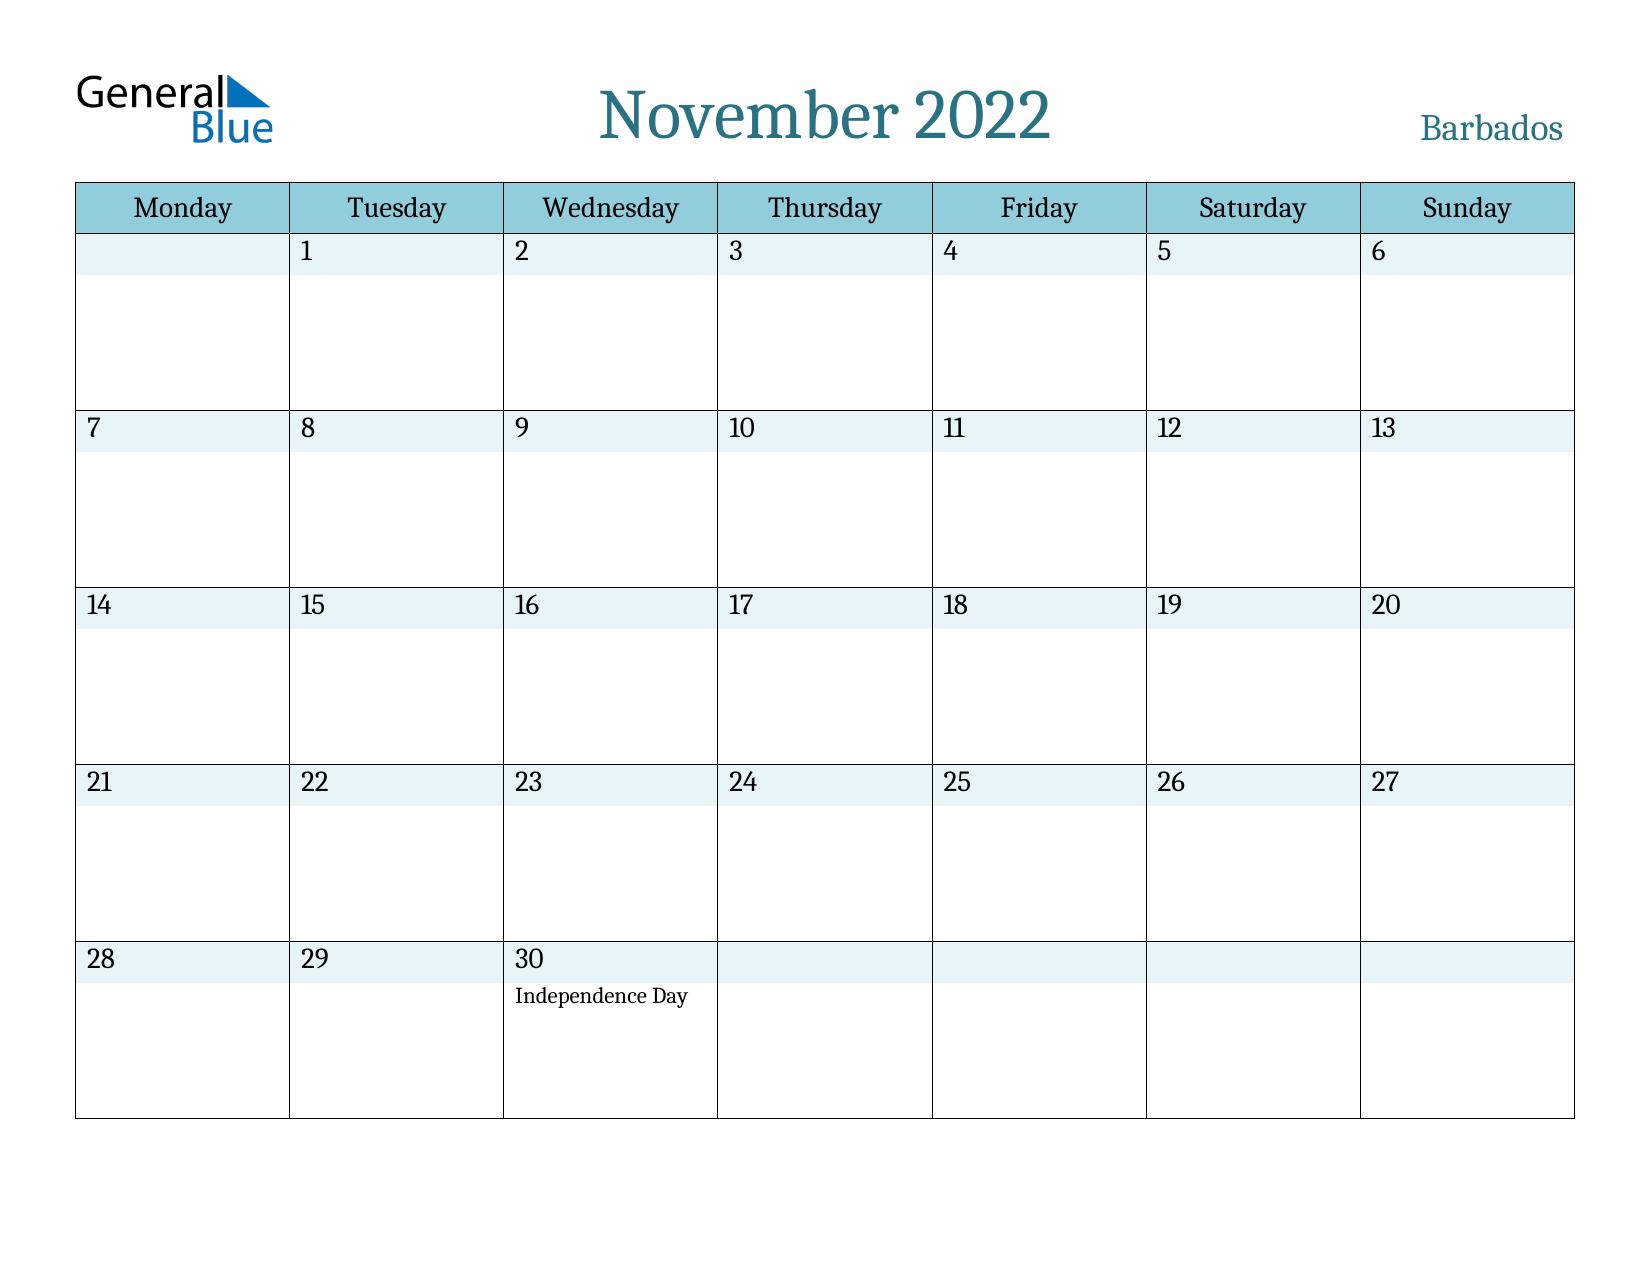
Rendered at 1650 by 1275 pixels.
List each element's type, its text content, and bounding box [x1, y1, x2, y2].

table_cell 27 [1361, 765, 1574, 806]
table_cell 12 [1147, 411, 1360, 452]
table_cell [933, 942, 1146, 983]
table_cell 20 [1361, 588, 1574, 629]
table_cell 24 [718, 765, 932, 806]
table_cell [290, 275, 503, 410]
table_cell 23 [504, 765, 717, 806]
table_cell [504, 452, 717, 587]
table_cell Monday [76, 183, 289, 233]
table_cell [718, 806, 932, 941]
table_cell 18 [933, 588, 1146, 629]
table_cell 7 [76, 411, 289, 452]
table_cell [1361, 452, 1574, 587]
table_cell 11 [933, 411, 1146, 452]
table_cell 21 [76, 765, 289, 806]
table_cell [933, 452, 1146, 587]
table_cell [1361, 806, 1574, 941]
table_cell 26 [1147, 765, 1360, 806]
table_cell 14 [76, 588, 289, 629]
table_cell Independence Day [504, 983, 717, 1118]
table_cell 17 [718, 588, 932, 629]
table_cell 1 [290, 234, 503, 275]
table_cell 9 [504, 411, 717, 452]
table_cell 16 [504, 588, 717, 629]
table_cell [718, 942, 932, 983]
table_cell [718, 275, 932, 410]
table_cell 10 [718, 411, 932, 452]
table_cell [1147, 275, 1360, 410]
table_cell [1361, 983, 1574, 1118]
table_cell 3 [718, 234, 932, 275]
table_cell [933, 983, 1146, 1118]
table_cell 15 [290, 588, 503, 629]
table_cell [1147, 629, 1360, 764]
table_cell [933, 806, 1146, 941]
table_cell [504, 806, 717, 941]
table_cell 8 [290, 411, 503, 452]
table_cell Tuesday [290, 183, 503, 233]
table_cell Saturday [1147, 183, 1360, 233]
table_cell 25 [933, 765, 1146, 806]
table_cell [290, 983, 503, 1118]
table_cell 29 [290, 942, 503, 983]
table_cell [718, 629, 932, 764]
table_cell 4 [933, 234, 1146, 275]
table_cell [933, 275, 1146, 410]
table_cell [76, 452, 289, 587]
table_cell [933, 629, 1146, 764]
table_cell 28 [76, 942, 289, 983]
table_cell [290, 629, 503, 764]
picture [77, 75, 273, 143]
table_cell [504, 275, 717, 410]
table_header Barbados [1146, 75, 1574, 182]
table_cell [1147, 806, 1360, 941]
table_cell [76, 275, 289, 410]
table_cell [718, 983, 932, 1118]
table_cell [290, 452, 503, 587]
table_cell [290, 806, 503, 941]
table_cell 6 [1361, 234, 1574, 275]
table_cell Sunday [1361, 183, 1574, 233]
table_cell 2 [504, 234, 717, 275]
table_cell Friday [933, 183, 1146, 233]
table_cell [1361, 275, 1574, 410]
table_cell Thursday [718, 183, 932, 233]
table_cell [504, 629, 717, 764]
table_header [76, 75, 503, 182]
table_cell 5 [1147, 234, 1360, 275]
table_cell [76, 806, 289, 941]
table_cell 22 [290, 765, 503, 806]
table_cell Wednesday [504, 183, 717, 233]
table_cell [1147, 983, 1360, 1118]
table_cell [76, 234, 289, 275]
table_cell [718, 452, 932, 587]
table_cell [1361, 629, 1574, 764]
table_cell 19 [1147, 588, 1360, 629]
table_cell [1147, 452, 1360, 587]
table_cell 30 [504, 942, 717, 983]
table_cell 13 [1361, 411, 1574, 452]
table_header November 2022 [504, 75, 1146, 182]
table_cell [76, 629, 289, 764]
table_cell [1147, 942, 1360, 983]
table_cell [76, 983, 289, 1118]
table_cell [1361, 942, 1574, 983]
